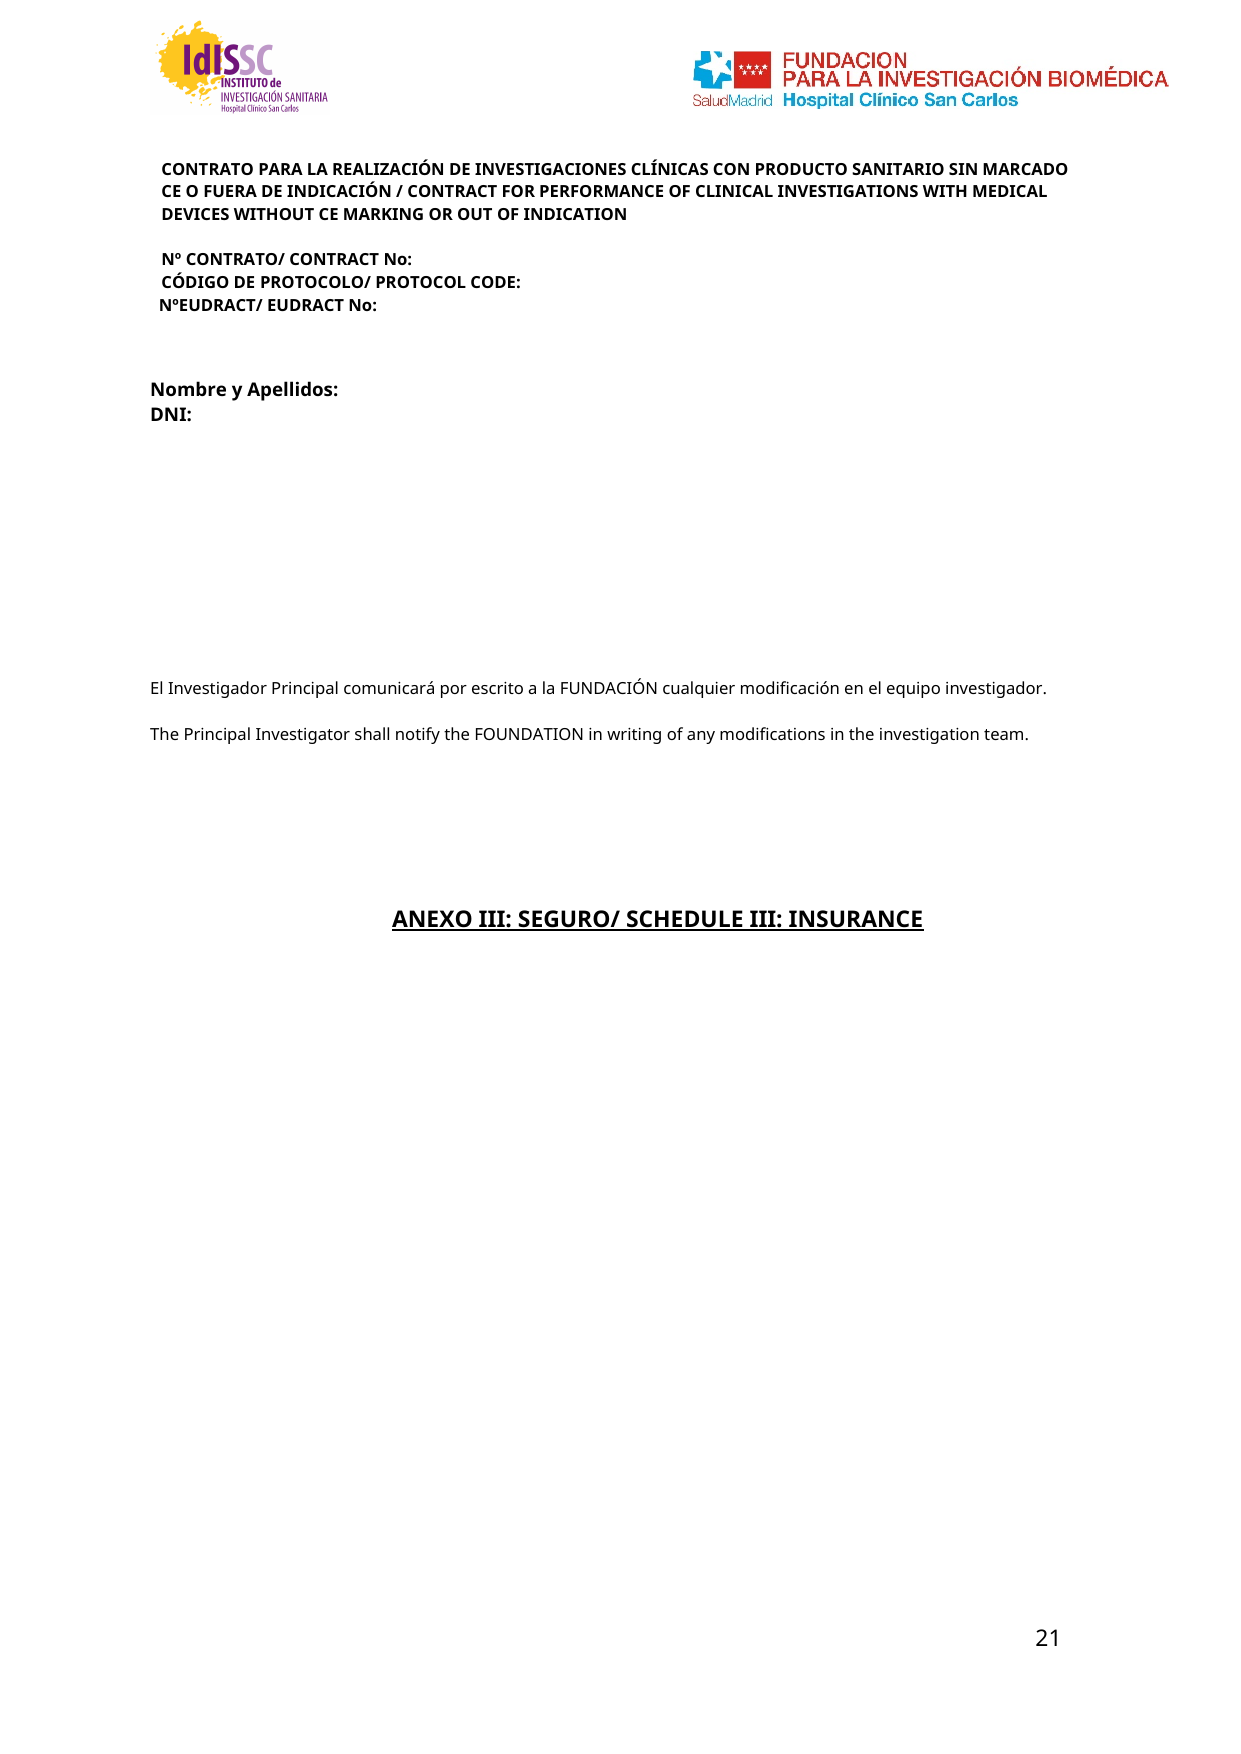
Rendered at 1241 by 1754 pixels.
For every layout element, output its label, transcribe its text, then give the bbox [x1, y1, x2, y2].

text The Principal Investigator shall notify the FOUNDATION in writing of any modifications in the investigation team. [150, 722, 1090, 745]
picture [693, 51, 701, 77]
text ANEXO III: SEGURO/ SCHEDULE III: INSURANCE [150, 902, 1090, 934]
text DNI: [150, 401, 1090, 427]
picture [693, 51, 1169, 109]
text Nombre y Apellidos: [150, 376, 1090, 401]
picture [150, 20, 330, 115]
text El Investigador Principal comunicará por escrito a la FUNDACIÓN cualquier modificación en el equipo investigador. [150, 677, 1090, 699]
